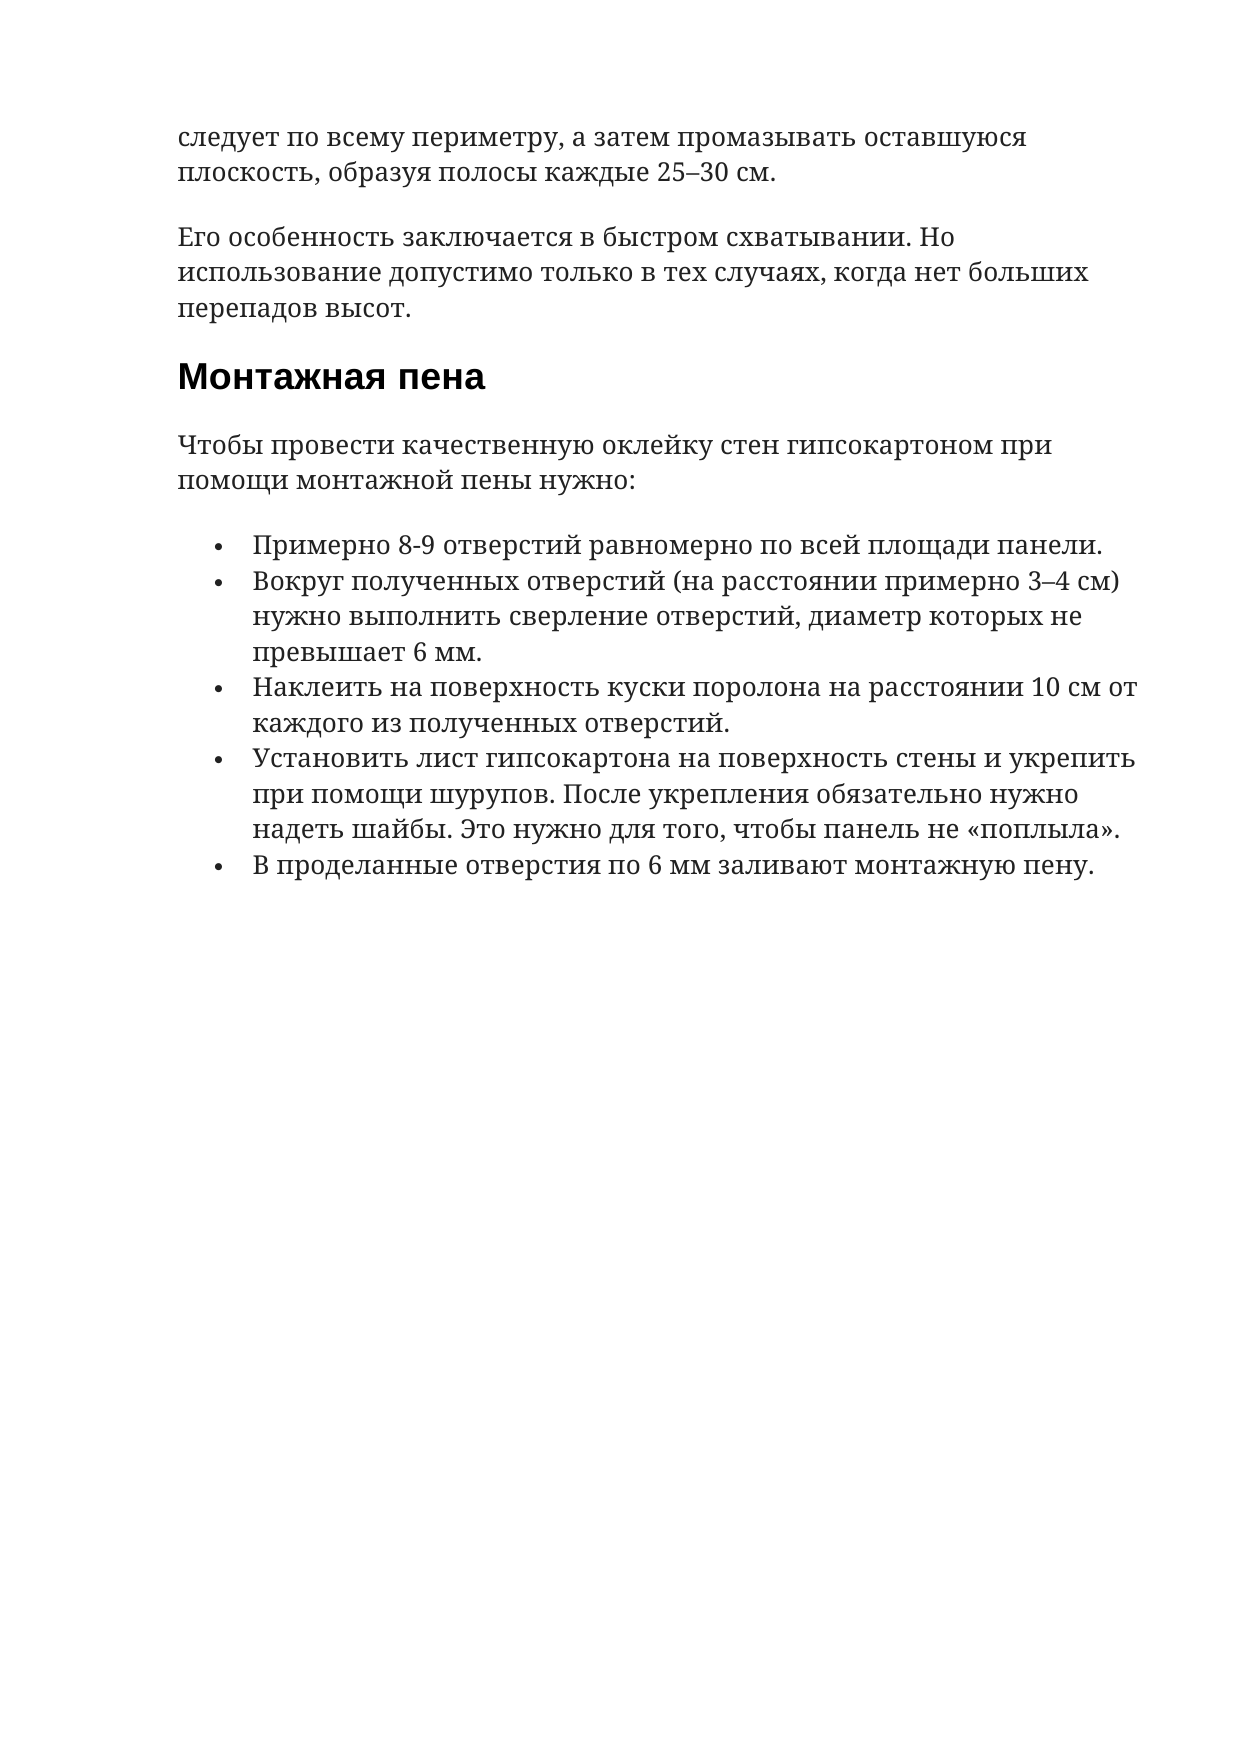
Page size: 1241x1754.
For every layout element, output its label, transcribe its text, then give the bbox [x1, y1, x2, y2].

list В проделанные отверстия по 6 мм заливают монтажную пену. [215, 846, 1152, 882]
text Его особенность заключается в быстром схватывании. Но использование допустимо только в тех случаях, когда нет больших перепадов высот. [177, 218, 1152, 325]
list Наклеить на поверхность куски поролона на расстоянии 10 см от каждого из полученных отверстий. [215, 669, 1152, 740]
list Примерно 8-9 отверстий равномерно по всей площади панели. [215, 527, 1152, 562]
list Установить лист гипсокартона на поверхность стены и укрепить при помощи шурупов. После укрепления обязательно нужно надеть шайбы. Это нужно для того, чтобы панель не «поплыла». [215, 740, 1152, 846]
list Вокруг полученных отверстий (на расстоянии примерно 3–4 см) нужно выполнить сверление отверстий, диаметр которых не превышает 6 мм. [215, 562, 1152, 669]
subtitle Монтажная пена [177, 354, 1152, 397]
text Чтобы провести качественную оклейку стен гипсокартоном при помощи монтажной пены нужно: [177, 426, 1152, 497]
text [177, 118, 1152, 189]
